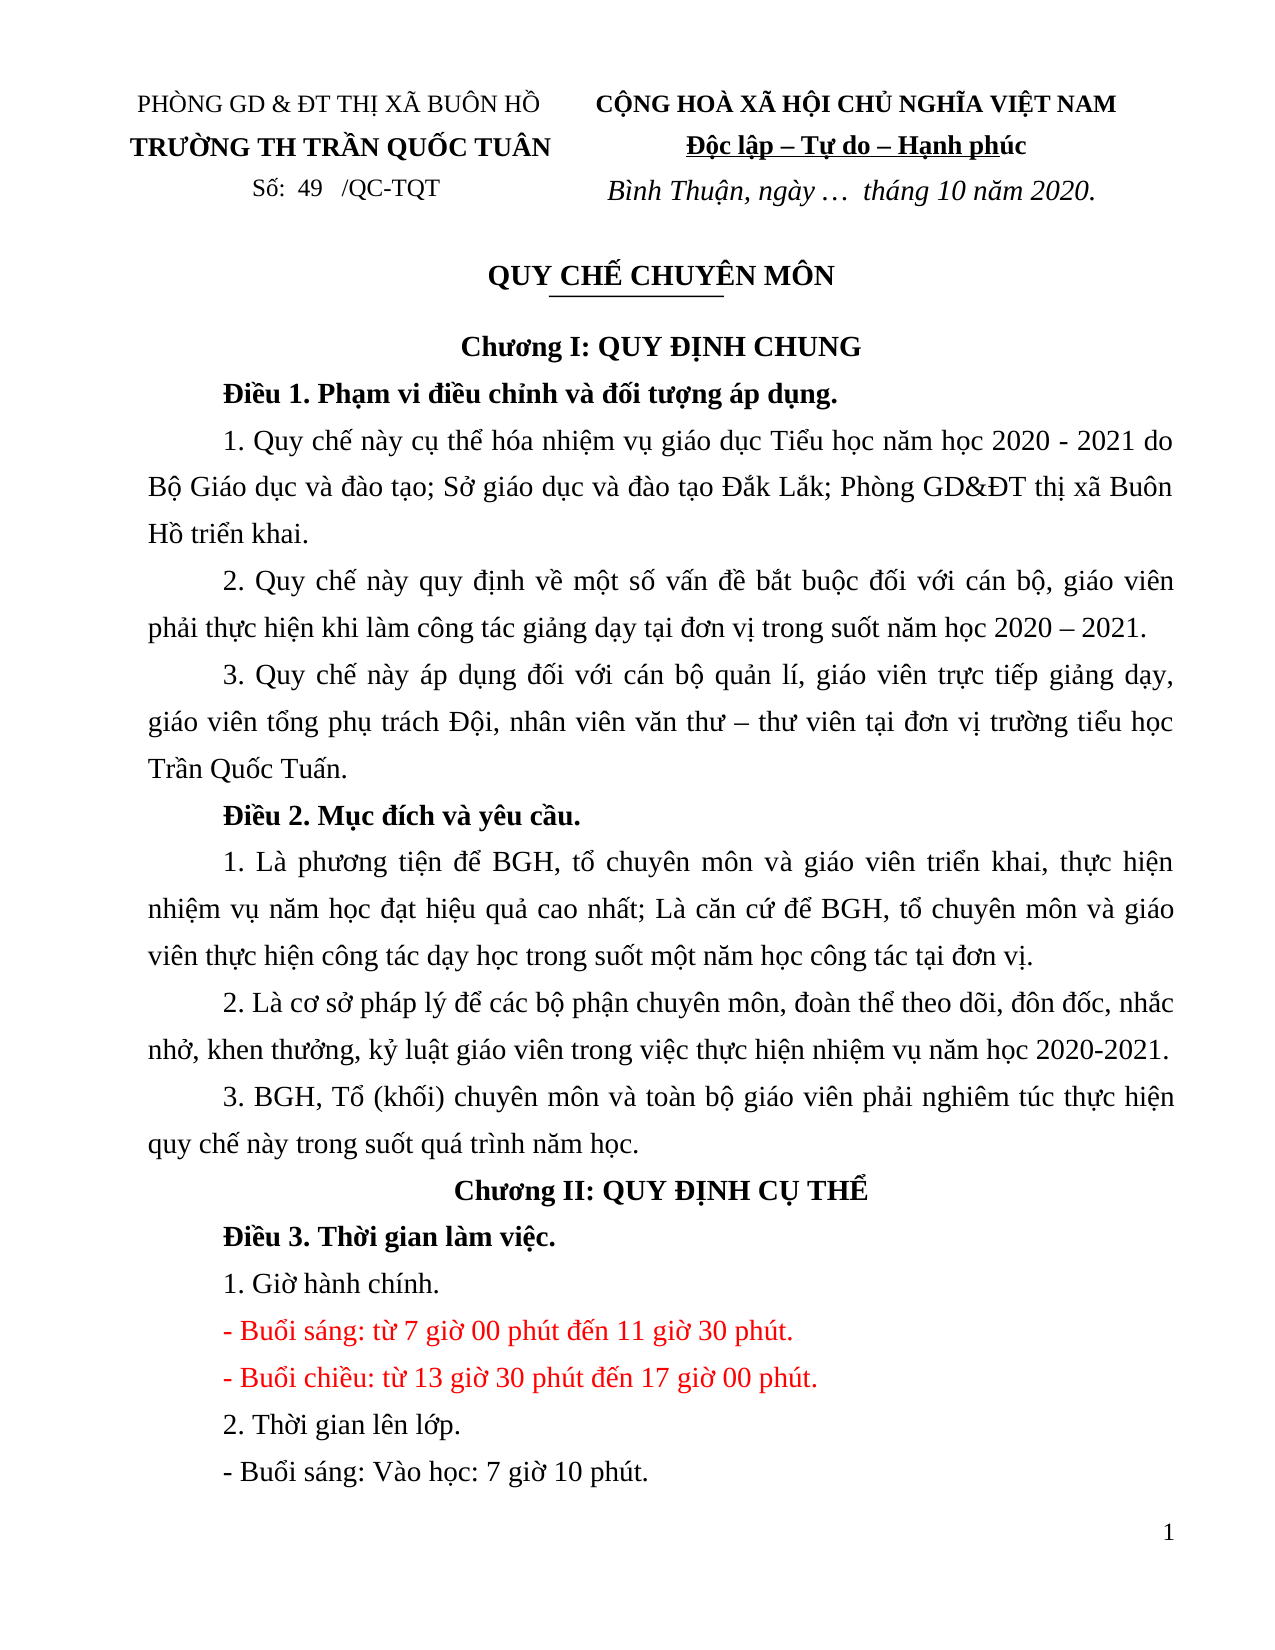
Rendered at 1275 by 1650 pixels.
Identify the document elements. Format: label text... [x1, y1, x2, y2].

text Chương II: QUY ĐỊNH CỤ THỂ [148, 1173, 1174, 1206]
text - Buổi chiều: từ 13 giờ 30 phút đến 17 giờ 00 phút. [148, 1360, 1174, 1394]
table_header CỘNG HOÀ XÃ HỘI CHỦ NGHĨA VIỆT NAM Độc lập – Tự do – Hạnh phúc [574, 89, 1138, 173]
text 3. Quy chế này áp dụng đối với cán bộ quản lí, giáo viên trực tiếp giảng dạy, giáo viên tổng phụ trách Đội, nhân viên văn thư – thư viên tại đơn vị trường tiểu học Trần Quốc Tuấn. [148, 657, 1174, 784]
text 2. Quy chế này quy định về một số vấn đề bắt buộc đối với cán bộ, giáo viên phải thực hiện khi làm công tác giảng dạy tại đơn vị trong suốt năm học 2020 – 2021. [148, 563, 1174, 644]
text 1. Giờ hành chính. [148, 1266, 1174, 1300]
text Điều 2. Mục đích và yêu cầu. [148, 798, 1174, 831]
text Điều 1. Phạm vi điều chỉnh và đối tượng áp dụng. [148, 376, 1174, 409]
table_cell Số: 49 /QC-TQT [118, 173, 574, 218]
text Điều 3. Thời gian làm việc. [148, 1219, 1174, 1253]
text - Buổi sáng: từ 7 giờ 00 phút đến 11 giờ 30 phút. [148, 1313, 1174, 1347]
text Chương I: QUY ĐỊNH CHUNG [148, 329, 1174, 362]
text 1. Là phương tiện để BGH, tổ chuyên môn và giáo viên triển khai, thực hiện nhiệm vụ năm học đạt hiệu quả cao nhất; Là căn cứ để BGH, tổ chuyên môn và giáo viên thực hiện công tác dạy học trong suốt một năm học công tác tại đơn vị. [148, 844, 1174, 972]
text 3. BGH, Tổ (khối) chuyên môn và toàn bộ giáo viên phải nghiêm túc thực hiện quy chế này trong suốt quá trình năm học. [148, 1079, 1174, 1159]
table_header PHÒNG GD & ĐT THỊ XÃ BUÔN HỒ TRƯỜNG TH TRẦN QUỐC TUÂN [118, 89, 574, 173]
text 2. Thời gian lên lớp. [148, 1407, 1174, 1441]
text - Buổi sáng: Vào học: 7 giờ 10 phút. [148, 1454, 1174, 1487]
text 2. Là cơ sở pháp lý để các bộ phận chuyên môn, đoàn thể theo dõi, đôn đốc, nhắc nhở, khen thưởng, kỷ luật giáo viên trong việc thực hiện nhiệm vụ năm học 2020-2021. [148, 985, 1174, 1066]
table_cell Bình Thuận, ngày … tháng 10 năm 2020. [574, 173, 1138, 218]
text 1. Quy chế này cụ thể hóa nhiệm vụ giáo dục Tiểu học năm học 2020 - 2021 do Bộ Giáo dục và đào tạo; Sở giáo dục và đào tạo Đắk Lắk; Phòng GD&ĐT thị xã Buôn Hồ triển khai. [148, 423, 1174, 550]
text QUY CHẾ CHUYÊN MÔN [148, 258, 1174, 292]
